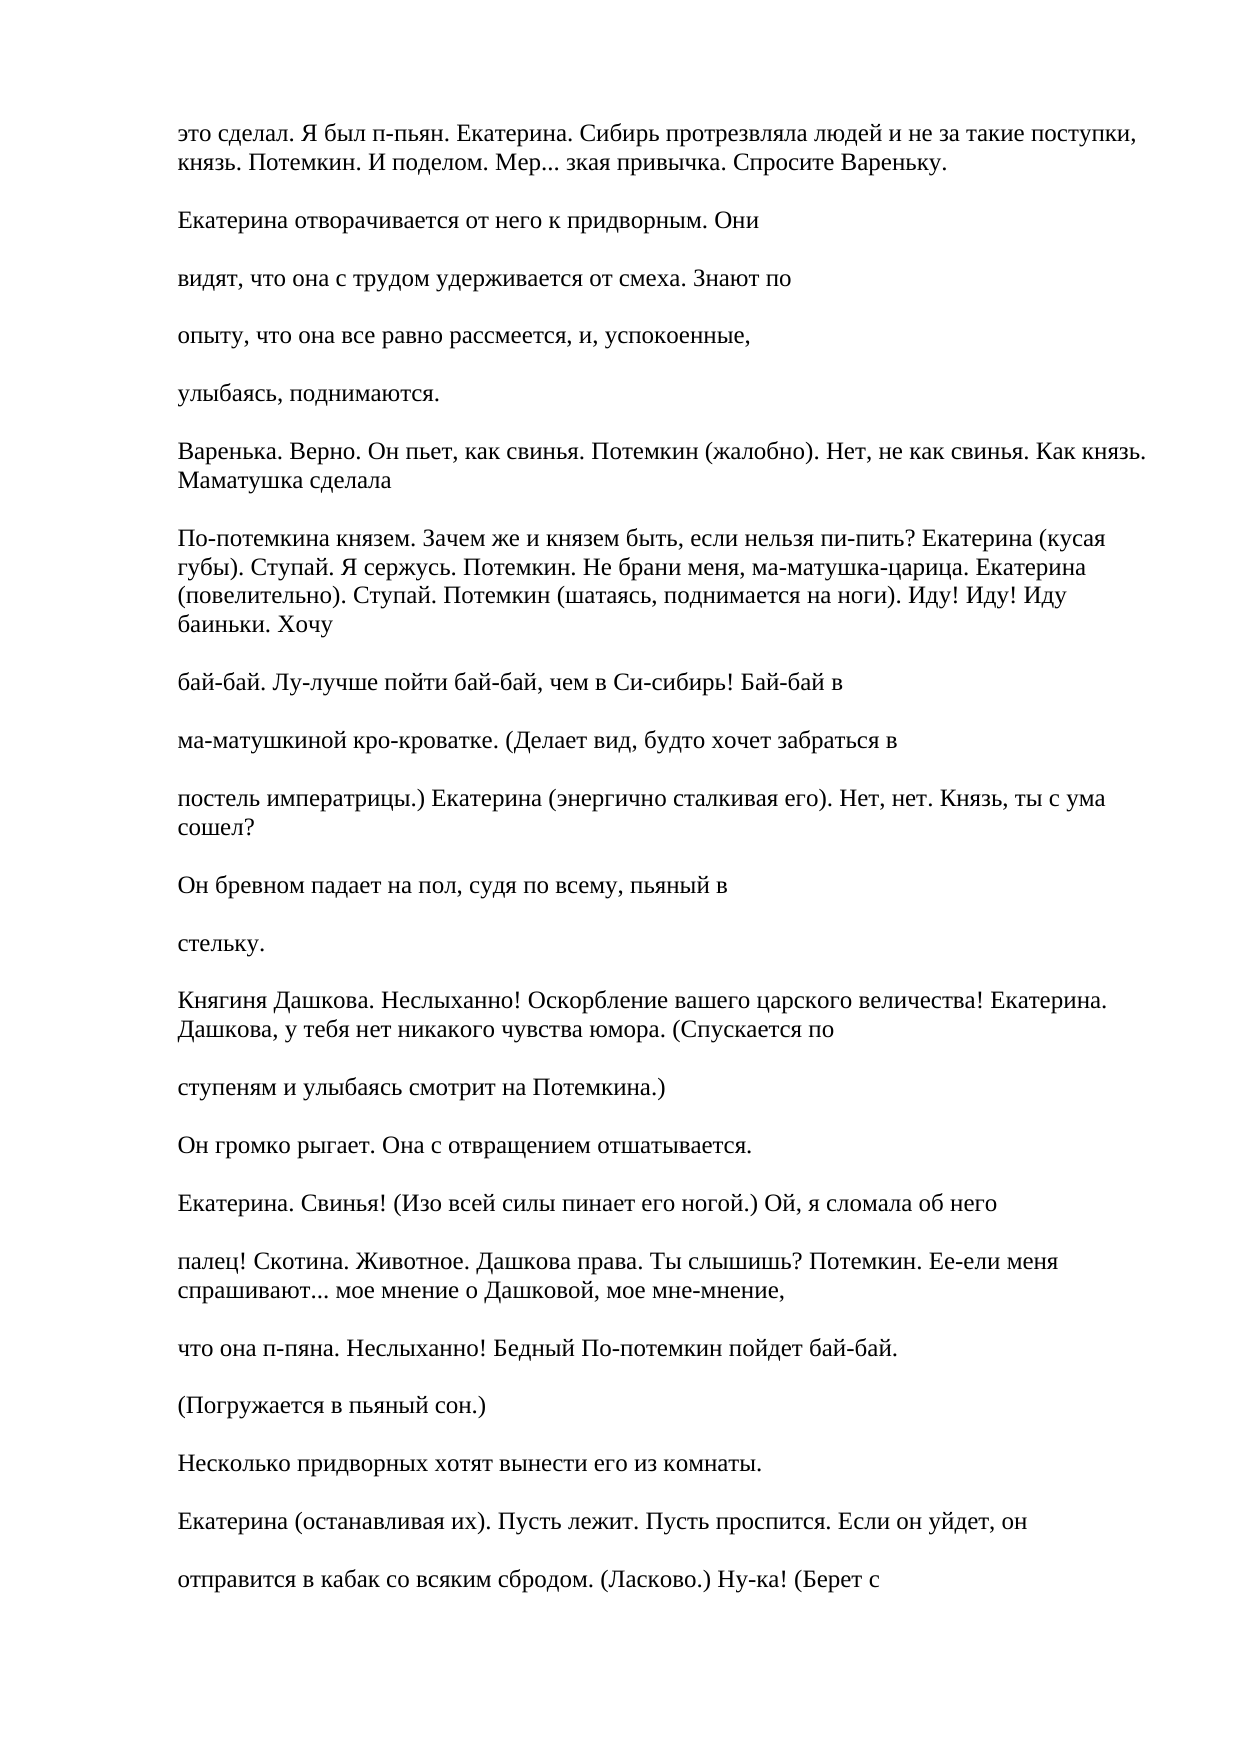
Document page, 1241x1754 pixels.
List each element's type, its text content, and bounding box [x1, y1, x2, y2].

text стельку. [177, 928, 1152, 956]
text видят, что она с трудом удерживается от смеха. Знают по [177, 263, 1152, 291]
text ма-матушкиной кро-кроватке. (Делает вид, будто хочет забраться в [177, 725, 1152, 754]
text Он громко рыгает. Она с отвращением отшатывается. [177, 1130, 1152, 1159]
text отправится в кабак со всяким сбродом. (Ласково.) Ну-ка! (Берет с [177, 1564, 1152, 1593]
text По-потемкина князем. Зачем же и князем быть, если нельзя пи-пить? Екатерина (кусая губы). Ступай. Я сержусь. Потемкин. Не брани меня, ма-матушка-царица. Екатерина (повелительно). Ступай. Потемкин (шатаясь, поднимается на ноги). Иду! Иду! Иду баиньки. Хочу [177, 523, 1152, 638]
text Екатерина (останавливая их). Пусть лежит. Пусть проспится. Если он уйдет, он [177, 1506, 1152, 1535]
text бай-бай. Лу-лучше пойти бай-бай, чем в Си-сибирь! Бай-бай в [177, 667, 1152, 696]
text Княгиня Дашкова. Неслыханно! Оскорбление вашего царского величества! Екатерина. Дашкова, у тебя нет никакого чувства юмора. (Спускается по [177, 986, 1152, 1043]
text постель императрицы.) Екатерина (энергично сталкивая его). Нет, нет. Князь, ты с ума сошел? [177, 783, 1152, 841]
text Екатерина отворачивается от него к придворным. Они [177, 205, 1152, 233]
text палец! Скотина. Животное. Дашкова права. Ты слышишь? Потемкин. Ее-ели меня спрашивают... мое мнение о Дашковой, мое мне-мнение, [177, 1246, 1152, 1303]
text что она п-пяна. Неслыханно! Бедный По-потемкин пойдет бай-бай. [177, 1333, 1152, 1361]
text Несколько придворных хотят вынести его из комнаты. [177, 1448, 1152, 1477]
text улыбаясь, поднимаются. [177, 378, 1152, 407]
text Екатерина. Свинья! (Изо всей силы пинает его ногой.) Ой, я сломала об него [177, 1188, 1152, 1217]
text опыту, что она все равно рассмеется, и, успокоенные, [177, 321, 1152, 349]
text это сделал. Я был п-пьян. Екатерина. Сибирь протрезвляла людей и не за такие поступки, князь. Потемкин. И поделом. Мер... зкая привычка. Спросите Вареньку. [177, 118, 1152, 176]
text Варенька. Верно. Он пьет, как свинья. Потемкин (жалобно). Нет, не как свинья. Как князь. Маматушка сделала [177, 436, 1152, 494]
text Он бревном падает на пол, судя по всему, пьяный в [177, 870, 1152, 898]
text (Погружается в пьяный сон.) [177, 1391, 1152, 1419]
text ступеням и улыбаясь смотрит на Потемкина.) [177, 1072, 1152, 1101]
